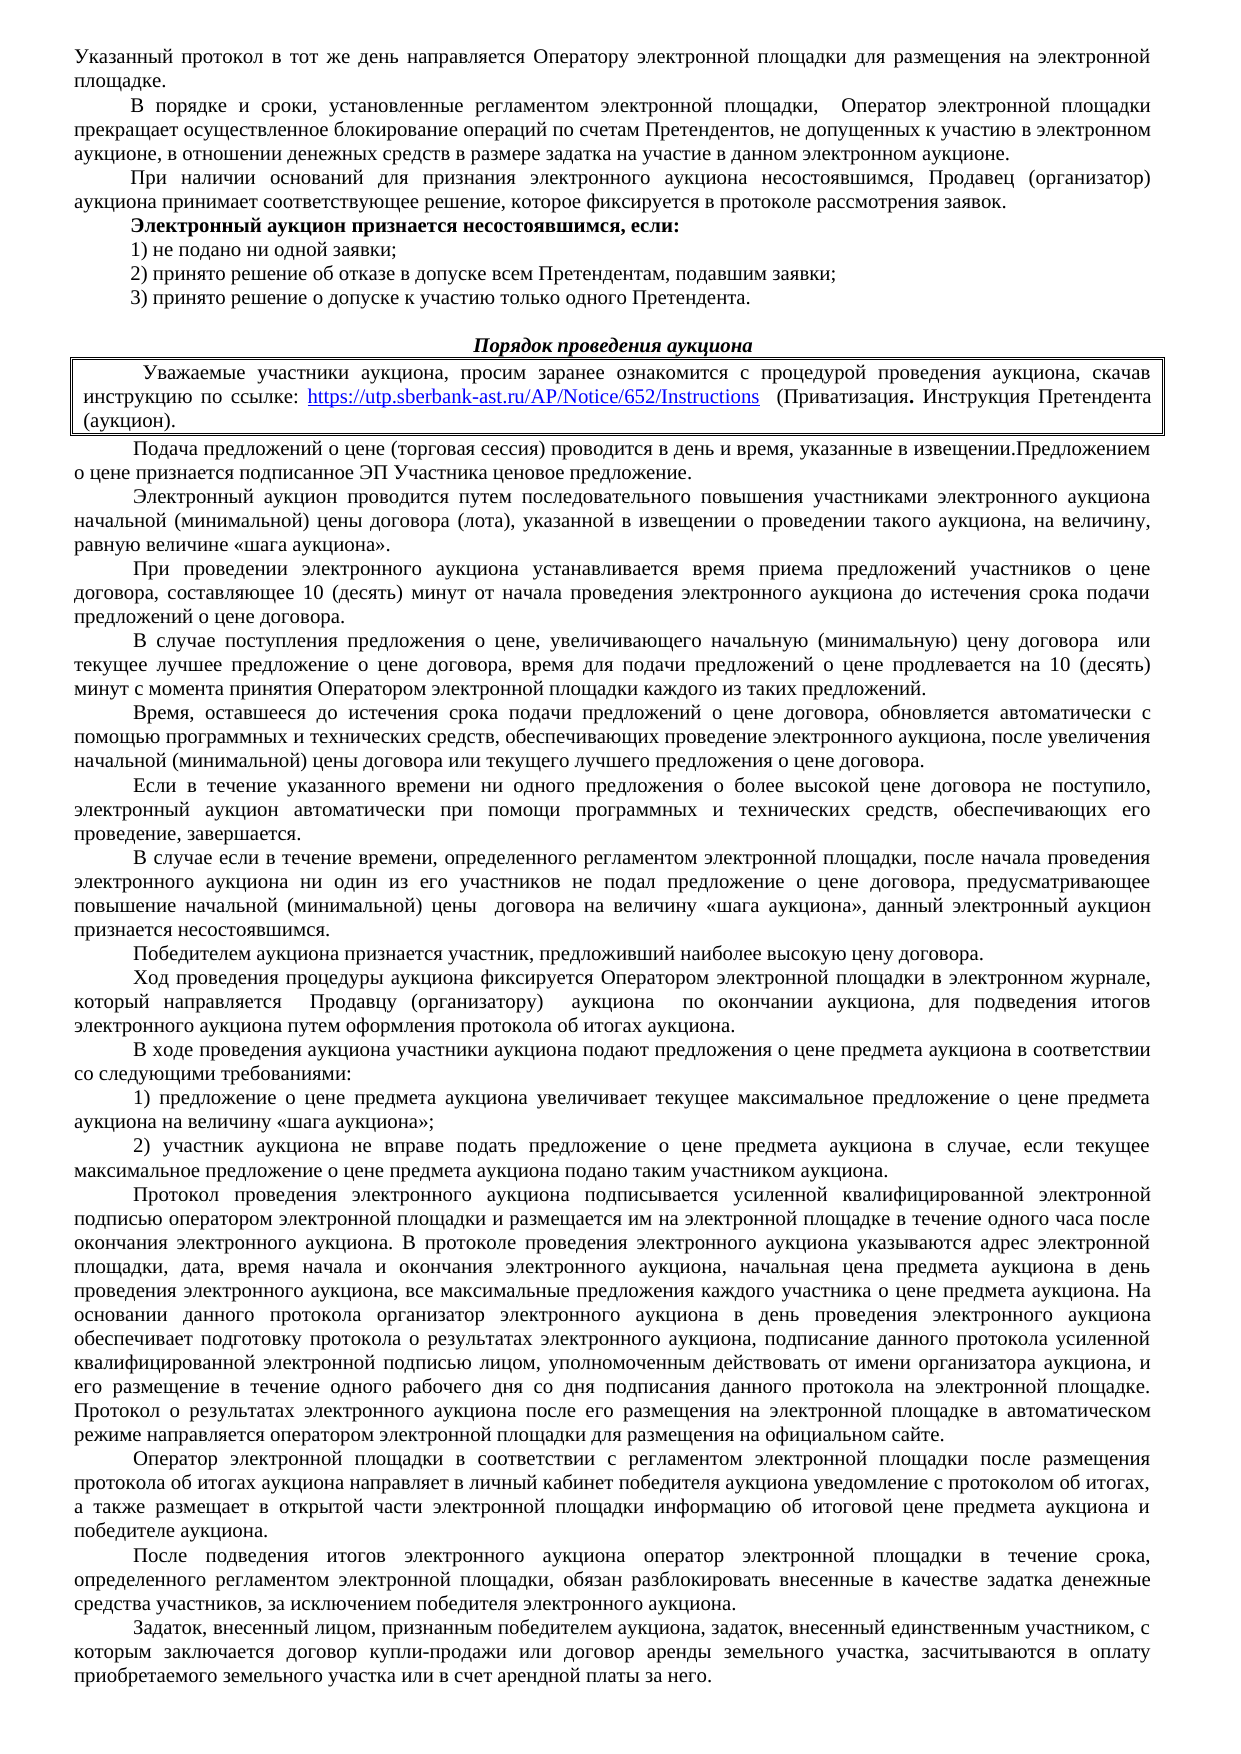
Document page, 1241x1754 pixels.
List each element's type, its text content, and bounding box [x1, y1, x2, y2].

text Электронный аукцион проводится путем последовательного повышения участниками электронного аукциона начальной (минимальной) цены договора (лота), указанной в извещении о проведении такого аукциона, на величину, равную величине «шага аукциона». [74, 484, 1152, 556]
text При наличии оснований для признания электронного аукциона несостоявшимся, Продавец (организатор) аукциона принимает соответствующее решение, которое фиксируется в протоколе рассмотрения заявок. [74, 165, 1152, 213]
text Если в течение указанного времени ни одного предложения о более высокой цене договора не поступило, электронный аукцион автоматически при помощи программных и технических средств, обеспечивающих его проведение, завершается. [74, 772, 1152, 845]
text Ход проведения процедуры аукциона фиксируется Оператором электронной площадки в электронном журнале, который направляется Продавцу (организатору) аукциона по окончании аукциона, для подведения итогов электронного аукциона путем оформления протокола об итогах аукциона. [74, 965, 1152, 1037]
text В порядке и сроки, установленные регламентом электронной площадки, Оператор электронной площадки прекращает осуществленное блокирование операций по счетам Претендентов, не допущенных к участию в электронном аукционе, в отношении денежных средств в размере задатка на участие в данном электронном аукционе. [74, 92, 1152, 165]
text В случае если в течение времени, определенного регламентом электронной площадки, после начала проведения электронного аукциона ни один из его участников не подал предложение о цене договора, предусматривающее повышение начальной (минимальной) цены договора на величину «шага аукциона», данный электронный аукцион признается несостоявшимся. [74, 845, 1152, 941]
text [74, 44, 1152, 92]
text 2) участник аукциона не вправе подать предложение о цене предмета аукциона в случае, если текущее максимальное предложение о цене предмета аукциона подано таким участником аукциона. [74, 1133, 1152, 1182]
table_header Уважаемые участники аукциона, просим заранее ознакомится с процедурой проведения аукциона, скачав инструкцию по ссылке: https://utp.sberbank-ast.ru/AP/Notice/652/Instructions (Приватизация. Инструкция Претендента (аукцион). [73, 360, 1162, 432]
text Порядок проведения аукциона [74, 333, 1152, 357]
text В ходе проведения аукциона участники аукциона подают предложения о цене предмета аукциона в соответствии со следующими требованиями: [74, 1037, 1152, 1085]
text 1) не подано ни одной заявки; [74, 237, 1152, 261]
text 3) принято решение о допуске к участию только одного Претендента. [74, 285, 1152, 309]
text Задаток, внесенный лицом, признанным победителем аукциона, задаток, внесенный единственным участником, с которым заключается договор купли-продажи или договор аренды земельного участка, засчитываются в оплату приобретаемого земельного участка или в счет арендной платы за него. [74, 1615, 1152, 1687]
text 1) предложение о цене предмета аукциона увеличивает текущее максимальное предложение о цене предмета аукциона на величину «шага аукциона»; [74, 1085, 1152, 1133]
text Электронный аукцион признается несостоявшимся, если: [74, 213, 1152, 237]
text Протокол проведения электронного аукциона подписывается усиленной квалифицированной электронной подписью оператором электронной площадки и размещается им на электронной площадке в течение одного часа после окончания электронного аукциона. В протоколе проведения электронного аукциона указываются адрес электронной площадки, дата, время начала и окончания электронного аукциона, начальная цена предмета аукциона в день проведения электронного аукциона, все максимальные предложения каждого участника о цене предмета аукциона. На основании данного протокола организатор электронного аукциона в день проведения электронного аукциона обеспечивает подготовку протокола о результатах электронного аукциона, подписание данного протокола усиленной квалифицированной электронной подписью лицом, уполномоченным действовать от имени организатора аукциона, и его размещение в течение одного рабочего дня со дня подписания данного протокола на электронной площадке. Протокол о результатах электронного аукциона после его размещения на электронной площадке в автоматическом режиме направляется оператором электронной площадки для размещения на официальном сайте. [74, 1182, 1152, 1446]
text Время, оставшееся до истечения срока подачи предложений о цене договора, обновляется автоматически с помощью программных и технических средств, обеспечивающих проведение электронного аукциона, после увеличения начальной (минимальной) цены договора или текущего лучшего предложения о цене договора. [74, 700, 1152, 772]
text 2) принято решение об отказе в допуске всем Претендентам, подавшим заявки; [74, 261, 1152, 285]
text При проведении электронного аукциона устанавливается время приема предложений участников о цене договора, составляющее 10 (десять) минут от начала проведения электронного аукциона до истечения срока подачи предложений о цене договора. [74, 556, 1152, 628]
text В случае поступления предложения о цене, увеличивающего начальную (минимальную) цену договора или текущее лучшее предложение о цене договора, время для подачи предложений о цене продлевается на 10 (десять) минут с момента принятия Оператором электронной площадки каждого из таких предложений. [74, 628, 1152, 700]
text Победителем аукциона признается участник, предложивший наиболее высокую цену договора. [74, 941, 1152, 965]
text После подведения итогов электронного аукциона оператор электронной площадки в течение срока, определенного регламентом электронной площадки, обязан разблокировать внесенные в качестве задатка денежные средства участников, за исключением победителя электронного аукциона. [74, 1542, 1152, 1615]
text Подача предложений о цене (торговая сессия) проводится в день и время, указанные в извещении.Предложением о цене признается подписанное ЭП Участника ценовое предложение. [74, 436, 1152, 484]
text Оператор электронной площадки в соответствии с регламентом электронной площадки после размещения протокола об итогах аукциона направляет в личный кабинет победителя аукциона уведомление с протоколом об итогах, а также размещает в открытой части электронной площадки информацию об итоговой цене предмета аукциона и победителе аукциона. [74, 1446, 1152, 1542]
